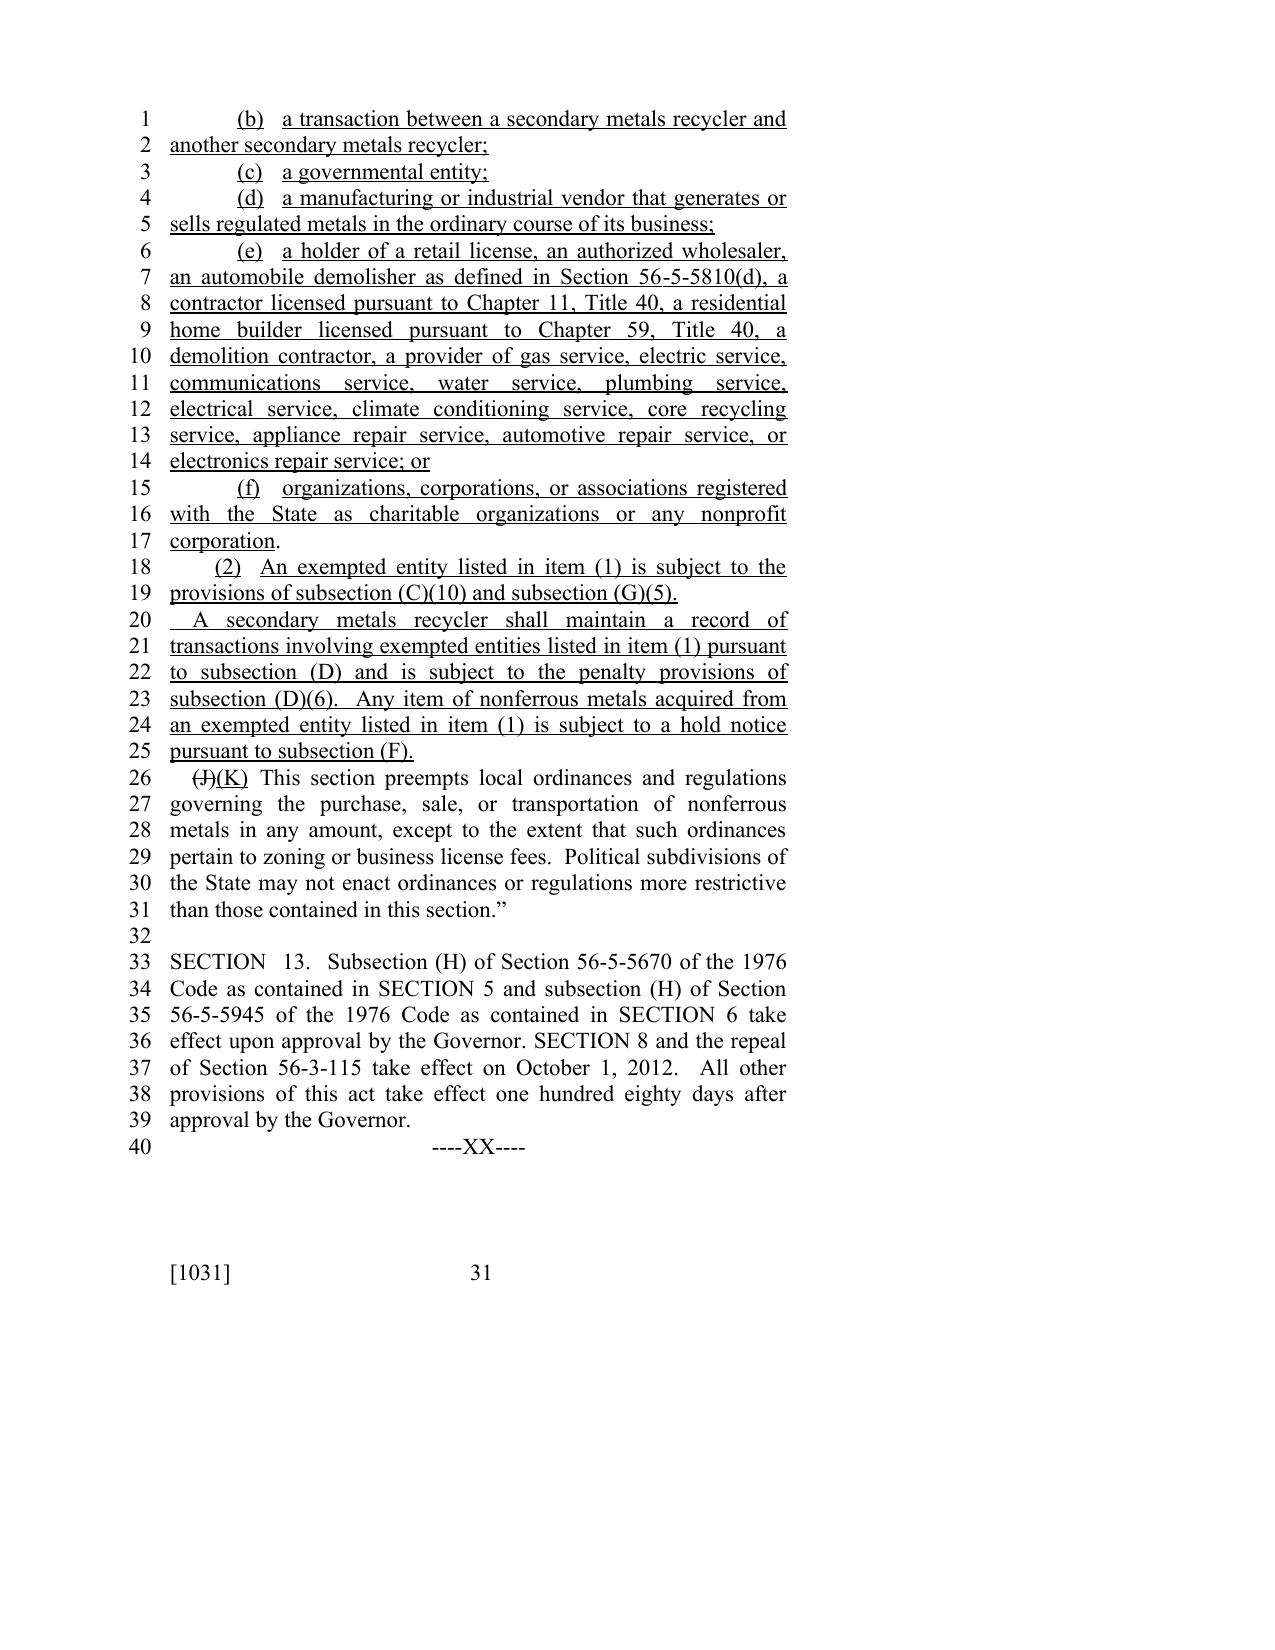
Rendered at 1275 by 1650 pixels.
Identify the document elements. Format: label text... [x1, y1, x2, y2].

text (b) a transaction between a secondary metals recycler and another secondary metals recycler; [169, 105, 787, 158]
text (f) organizations, corporations, or associations registered with the State as charitable organizations or any nonprofit corporation. [169, 474, 787, 523]
text SECTION 13. Subsection (H) of Section 56-5-5670 of the 1976 Code as contained in SECTION 5 and subsection (H) of Section 56-5-5945 of the 1976 Code as contained in SECTION 6 take effect upon approval by the Governor. SECTION 8 and the repeal of Section 56-3-115 take effect on October 1, 2012. All other provisions of this act take effect one hundred eighty days after approval by the Governor. [169, 948, 787, 1133]
text (J)(K) This section preempts local ordinances and regulations governing the purchase, sale, or transportation of nonferrous metals in any amount, except to the extent that such ordinances pertain to zoning or business license fees. Political subdivisions of the State may not enact ordinances or regulations more restrictive than those contained in this section.” [169, 764, 787, 922]
text (d) a manufacturing or industrial vendor that generates or sells regulated metals in the ordinary course of its business; [169, 184, 787, 237]
text (f) organizations, corporations, or associations registered with the State as charitable organizations or any nonprofit corporation. [169, 524, 787, 553]
text ----XX---- [169, 1133, 787, 1159]
text (c) a governmental entity; [169, 158, 787, 184]
text (2) An exempted entity listed in item (1) is subject to the provisions of subsection (C)(10) and subsection (G)(5). [169, 553, 787, 606]
